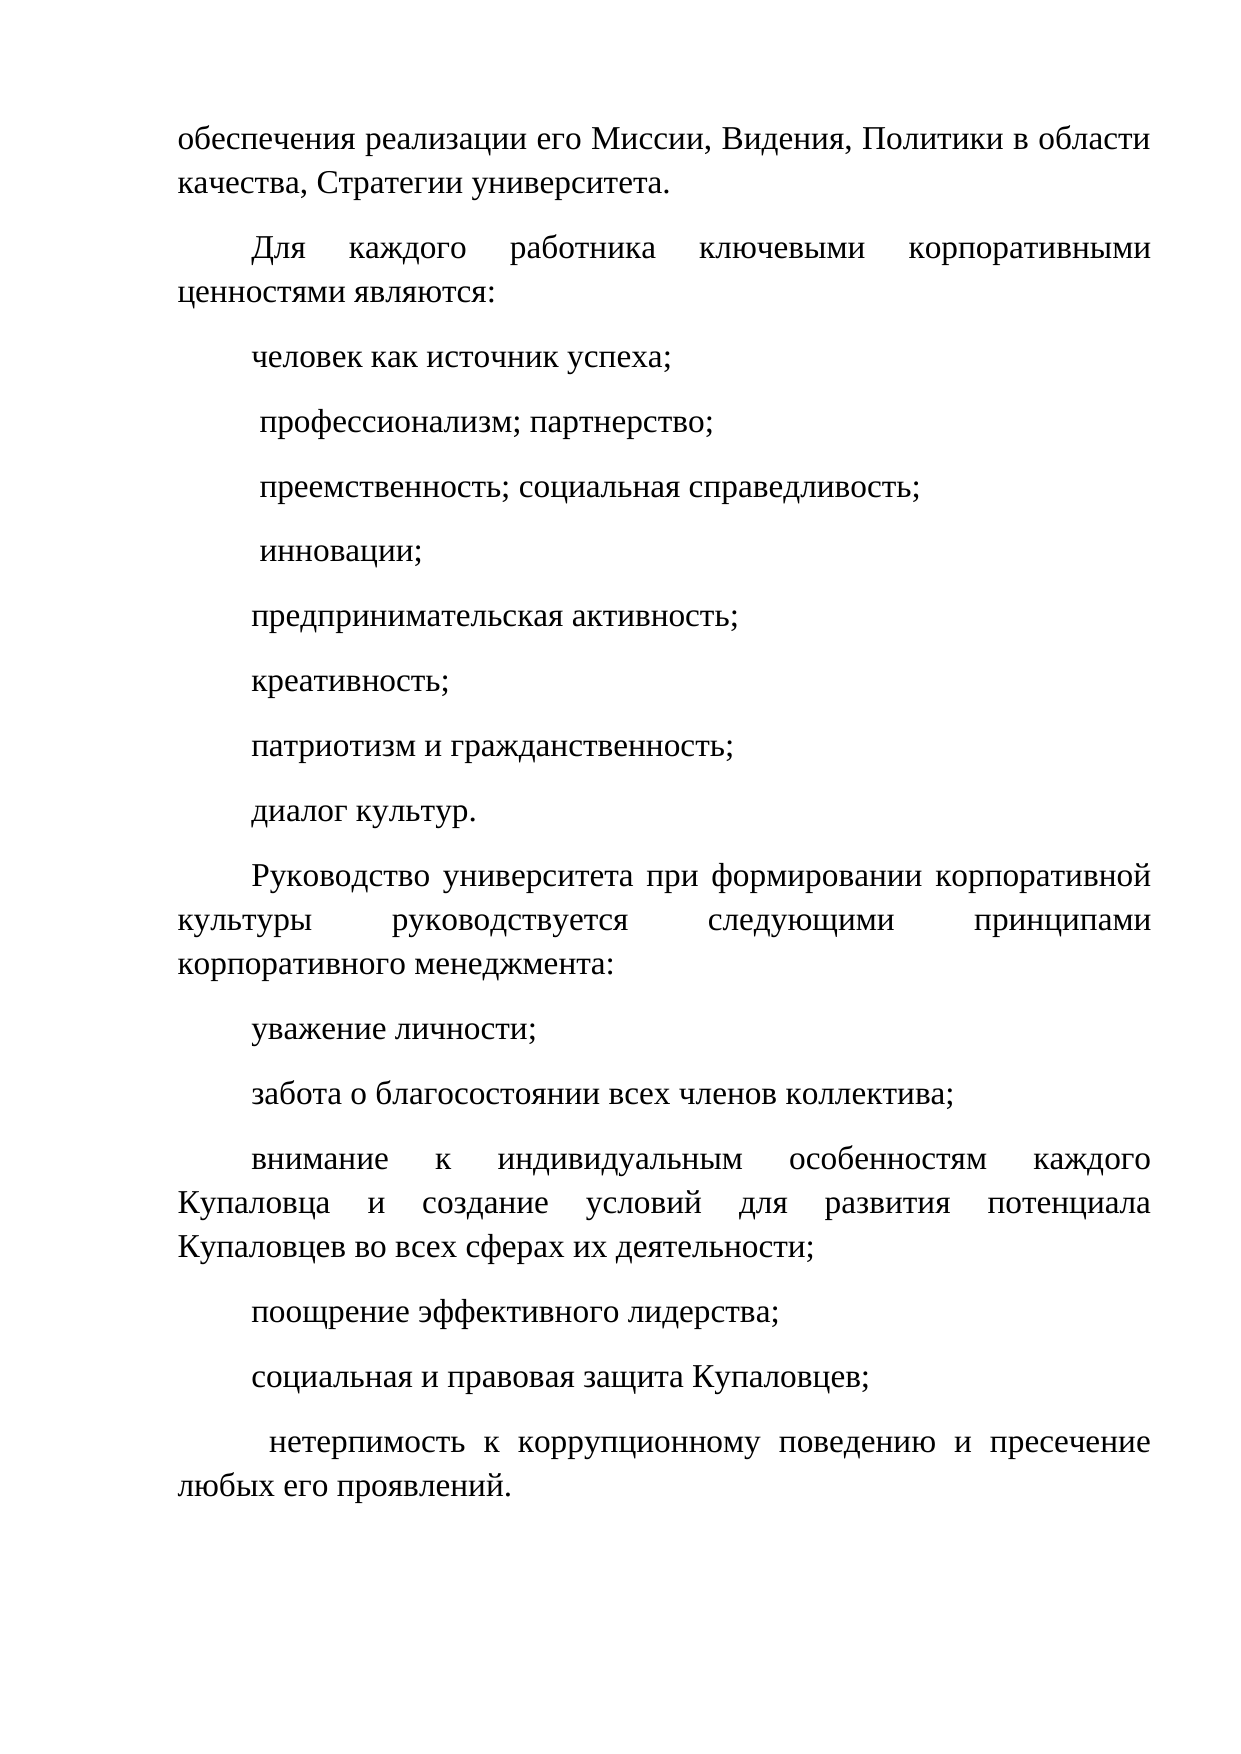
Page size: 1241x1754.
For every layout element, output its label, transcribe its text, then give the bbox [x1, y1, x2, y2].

text патриотизм и гражданственность; [177, 725, 1152, 764]
text внимание к индивидуальным особенностям каждого Купаловца и создание условий для развития потенциала Купаловцев во всех сферах их деятельности; [177, 1138, 1152, 1264]
text нетерпимость к коррупционному поведению и пресечение любых его проявлений. [177, 1421, 1152, 1503]
text забота о благосостоянии всех членов коллектива; [177, 1073, 1152, 1111]
text профессионализм; партнерство; [177, 401, 1152, 439]
text диалог культур. [177, 790, 1152, 829]
text Руководство университета при формировании корпоративной культуры руководствуется следующими принципами корпоративного менеджмента: [177, 855, 1152, 982]
text человек как источник успеха; [177, 336, 1152, 374]
text креативность; [177, 661, 1152, 699]
text уважение личности; [177, 1008, 1152, 1047]
text преемственность; социальная справедливость; [177, 466, 1152, 504]
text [177, 118, 1152, 201]
text инновации; [177, 531, 1152, 569]
text социальная и правовая защита Купаловцев; [177, 1356, 1152, 1394]
text Для каждого работника ключевыми корпоративными ценностями являются: [177, 227, 1152, 309]
text предпринимательская активность; [177, 596, 1152, 634]
text поощрение эффективного лидерства; [177, 1291, 1152, 1329]
